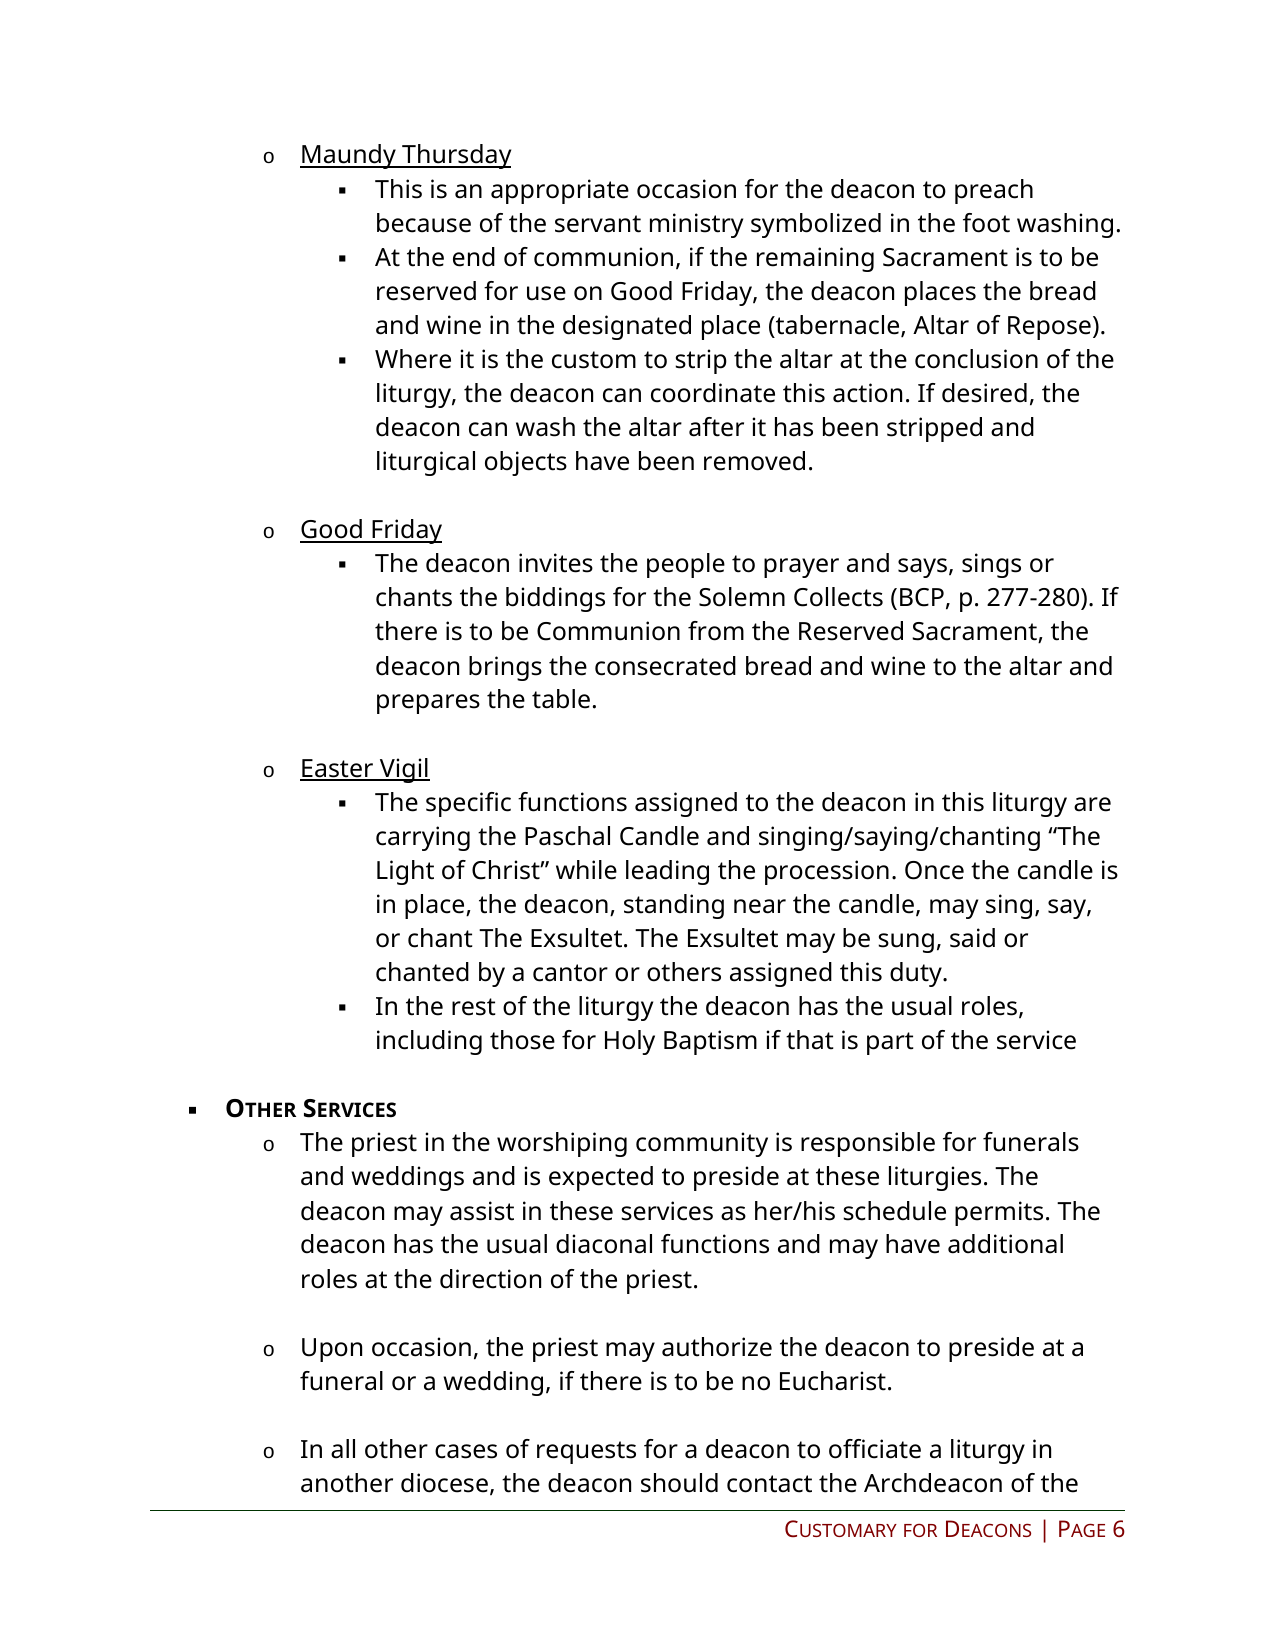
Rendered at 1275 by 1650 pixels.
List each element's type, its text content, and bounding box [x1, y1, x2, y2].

list Where it is the custom to strip the altar at the conclusion of the liturgy, the deacon can coordinate this action. If desired, the deacon can wash the altar after it has been stripped and liturgical objects have been removed. [337, 342, 1125, 478]
list In the rest of the liturgy the deacon has the usual roles, including those for Holy Baptism if that is part of the service [337, 989, 1125, 1057]
list Good Friday [262, 512, 1125, 546]
list Upon occasion, the priest may authorize the deacon to preside at a funeral or a wedding, if there is to be no Eucharist. [262, 1329, 1125, 1397]
list The specific functions assigned to the deacon in this liturgy are carrying the Paschal Candle and singing/saying/chanting “The Light of Christ” while leading the procession. Once the candle is in place, the deacon, standing near the candle, may sing, say, or chant The Exsultet. The Exsultet may be sung, said or chanted by a cantor or others assigned this duty. [337, 784, 1125, 989]
list The deacon invites the people to prayer and says, sings or chants the biddings for the Solemn Collects (BCP, p. 277-280). If there is to be Communion from the Reserved Sacrament, the deacon brings the consecrated bread and wine to the altar and prepares the table. [337, 546, 1125, 716]
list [262, 1432, 1125, 1500]
list Other Services [187, 1091, 1125, 1125]
list At the end of communion, if the remaining Sacrament is to be reserved for use on Good Friday, the deacon places the bread and wine in the designated place (tabernacle, Altar of Repose). [337, 239, 1125, 342]
list Maundy Thursday [262, 137, 1125, 171]
list Easter Vigil [262, 750, 1125, 784]
list The priest in the worshiping community is responsible for funerals and weddings and is expected to preside at these liturgies. The deacon may assist in these services as her/his schedule permits. The deacon has the usual diaconal functions and may have additional roles at the direction of the priest. [262, 1125, 1125, 1295]
list This is an appropriate occasion for the deacon to preach because of the servant ministry symbolized in the foot washing. [337, 171, 1125, 239]
